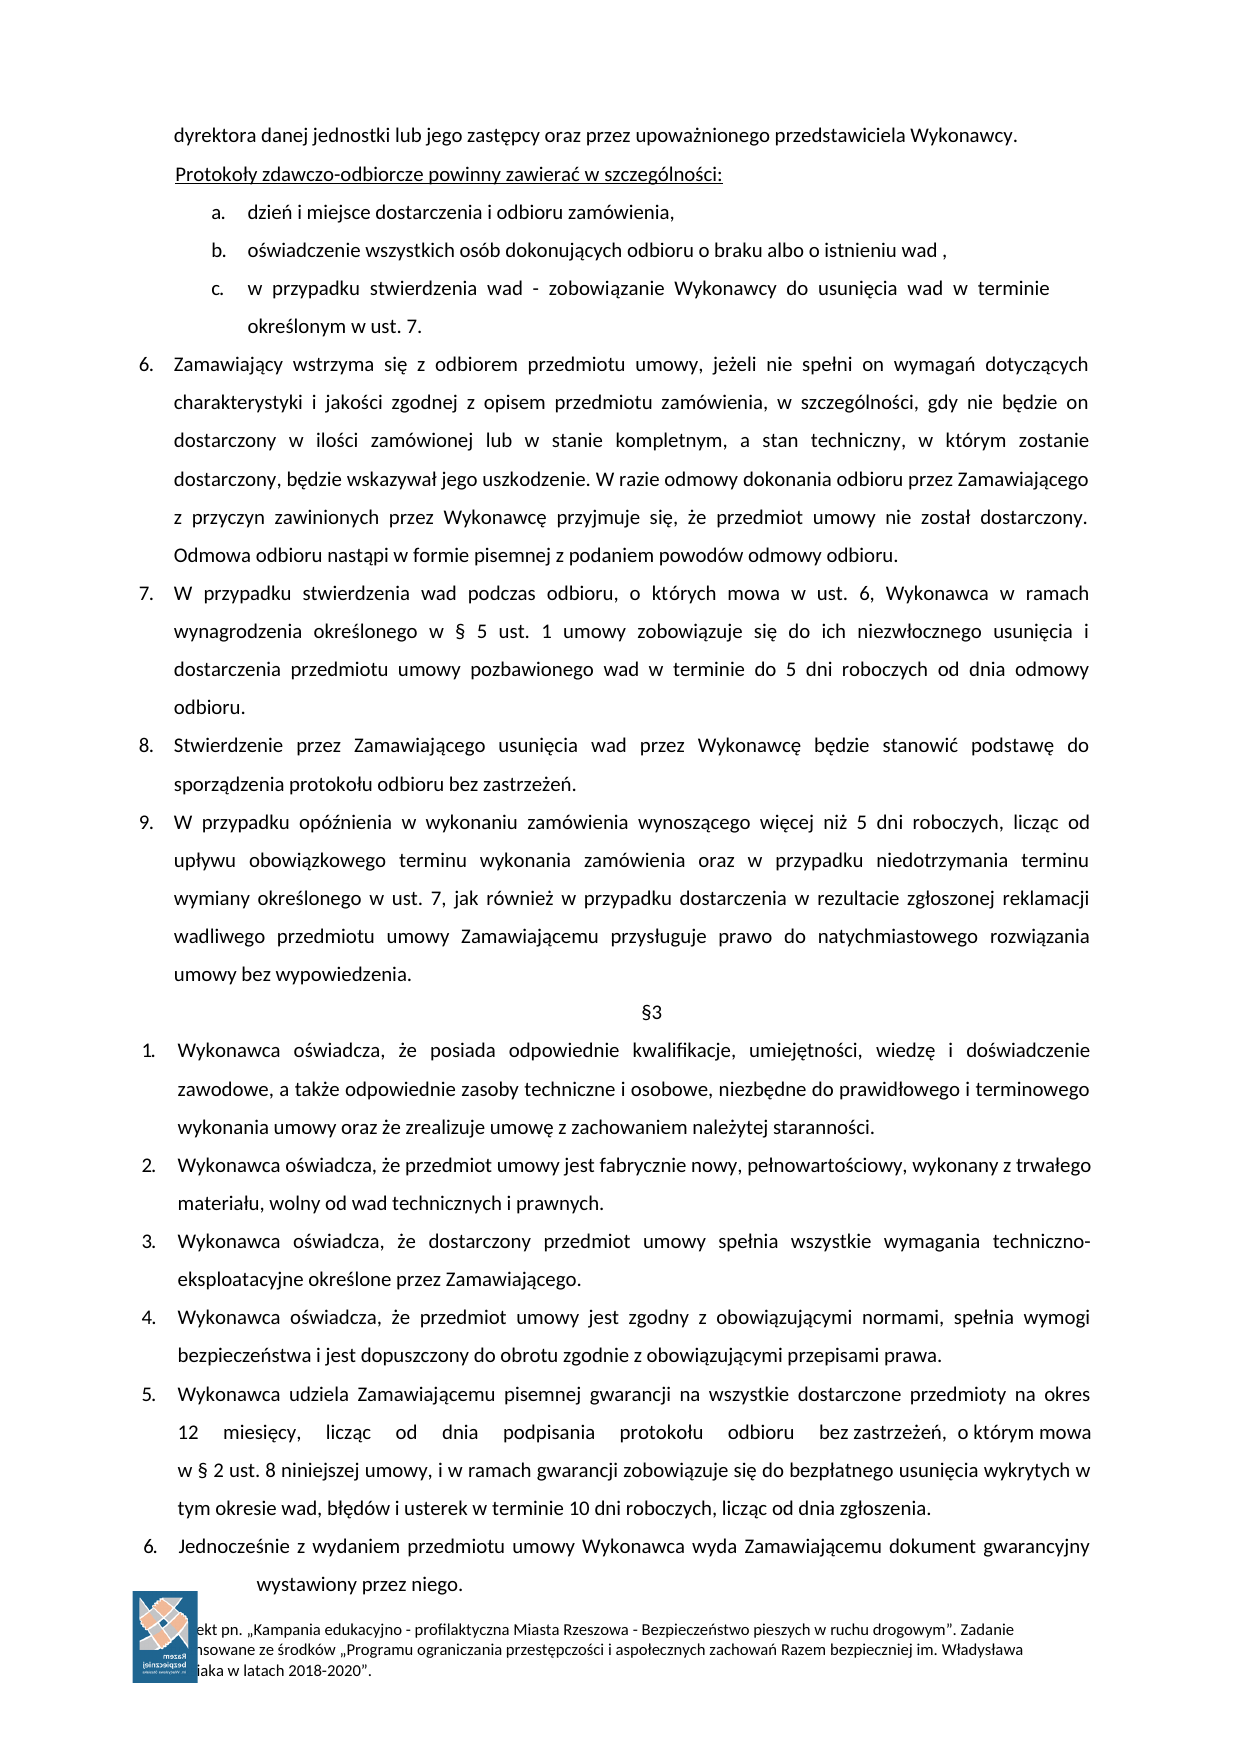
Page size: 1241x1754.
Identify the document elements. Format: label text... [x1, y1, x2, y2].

list Wykonawca udziela Zamawiającemu pisemnej gwarancji na wszystkie dostarczone przedmioty na okres 12 miesięcy, licząc od dnia podpisania protokołu odbioru bez zastrzeżeń, o którym mowa w § 2 ust. 8 niniejszej umowy, i w ramach gwarancji zobowiązuje się do bezpłatnego usunięcia wykrytych w tym okresie wad, błędów i usterek w terminie 10 dni roboczych, licząc od dnia zgłoszenia. [141, 1381, 1092, 1521]
list Wykonawca oświadcza, że przedmiot umowy jest zgodny z obowiązującymi normami, spełnia wymogi bezpieczeństwa i jest dopuszczony do obrotu zgodnie z obowiązującymi przepisami prawa. [141, 1304, 1092, 1368]
list Wykonawca oświadcza, że przedmiot umowy jest fabrycznie nowy, pełnowartościowy, wykonany z trwałego materiału, wolny od wad technicznych i prawnych. [141, 1152, 1092, 1216]
text b. oświadczenie wszystkich osób dokonujących odbioru o braku albo o istnieniu wad , [211, 237, 1092, 262]
list W przypadku stwierdzenia wad podczas odbioru, o których mowa w ust. 6, Wykonawca w ramach wynagrodzenia określonego w § 5 ust. 1 umowy zobowiązuje się do ich niezwłocznego usunięcia i dostarczenia przedmiotu umowy pozbawionego wad w terminie do 5 dni roboczych od dnia odmowy odbioru. [138, 580, 1090, 720]
list Stwierdzenie przez Zamawiającego usunięcia wad przez Wykonawcę będzie stanowić podstawę do sporządzenia protokołu odbioru bez zastrzeżeń. [138, 733, 1090, 796]
list W przypadku opóźnienia w wykonaniu zamówienia wynoszącego więcej niż 5 dni roboczych, licząc od upływu obowiązkowego terminu wykonania zamówienia oraz w przypadku niedotrzymania terminu wymiany określonego w ust. 7, jak również w przypadku dostarczenia w rezultacie zgłoszonej reklamacji wadliwego przedmiotu umowy Zamawiającemu przysługuje prawo do natychmiastowego rozwiązania umowy bez wypowiedzenia. [138, 809, 1091, 987]
text a. dzień i miejsce dostarczenia i odbioru zamówienia, [211, 199, 1092, 224]
list Wykonawca oświadcza, że dostarczony przedmiot umowy spełnia wszystkie wymagania techniczno-eksploatacyjne określone przez Zamawiającego. [141, 1228, 1092, 1292]
text §3 [641, 999, 1092, 1025]
list Jednocześnie z wydaniem przedmiotu umowy Wykonawca wyda Zamawiającemu dokument gwarancyjny wystawiony przez niego. [143, 1533, 1091, 1597]
list Zamawiający wstrzyma się z odbiorem przedmiotu umowy, jeżeli nie spełni on wymagań dotyczących charakterystyki i jakości zgodnej z opisem przedmiotu zamówienia, w szczególności, gdy nie będzie on dostarczony w ilości zamówionej lub w stanie kompletnym, a stan techniczny, w którym zostanie dostarczony, będzie wskazywał jego uszkodzenie. W razie odmowy dokonania odbioru przez Zamawiającego z przyczyn zawinionych przez Wykonawcę przyjmuje się, że przedmiot umowy nie został dostarczony. Odmowa odbioru nastąpi w formie pisemnej z podaniem powodów odmowy odbioru. [138, 351, 1090, 567]
text Protokoły zdawczo-odbiorcze powinny zawierać w szczególności: [175, 161, 1092, 186]
picture [133, 1591, 199, 1682]
list Wykonawca oświadcza, że posiada odpowiednie kwalifikacje, umiejętności, wiedzę i doświadczenie zawodowe, a także odpowiednie zasoby techniczne i osobowe, niezbędne do prawidłowego i terminowego wykonania umowy oraz że zrealizuje umowę z zachowaniem należytej staranności. [141, 1038, 1091, 1139]
text c. w przypadku stwierdzenia wad - zobowiązanie Wykonawcy do usunięcia wad w terminie określonym w ust. 7. [211, 275, 1050, 339]
